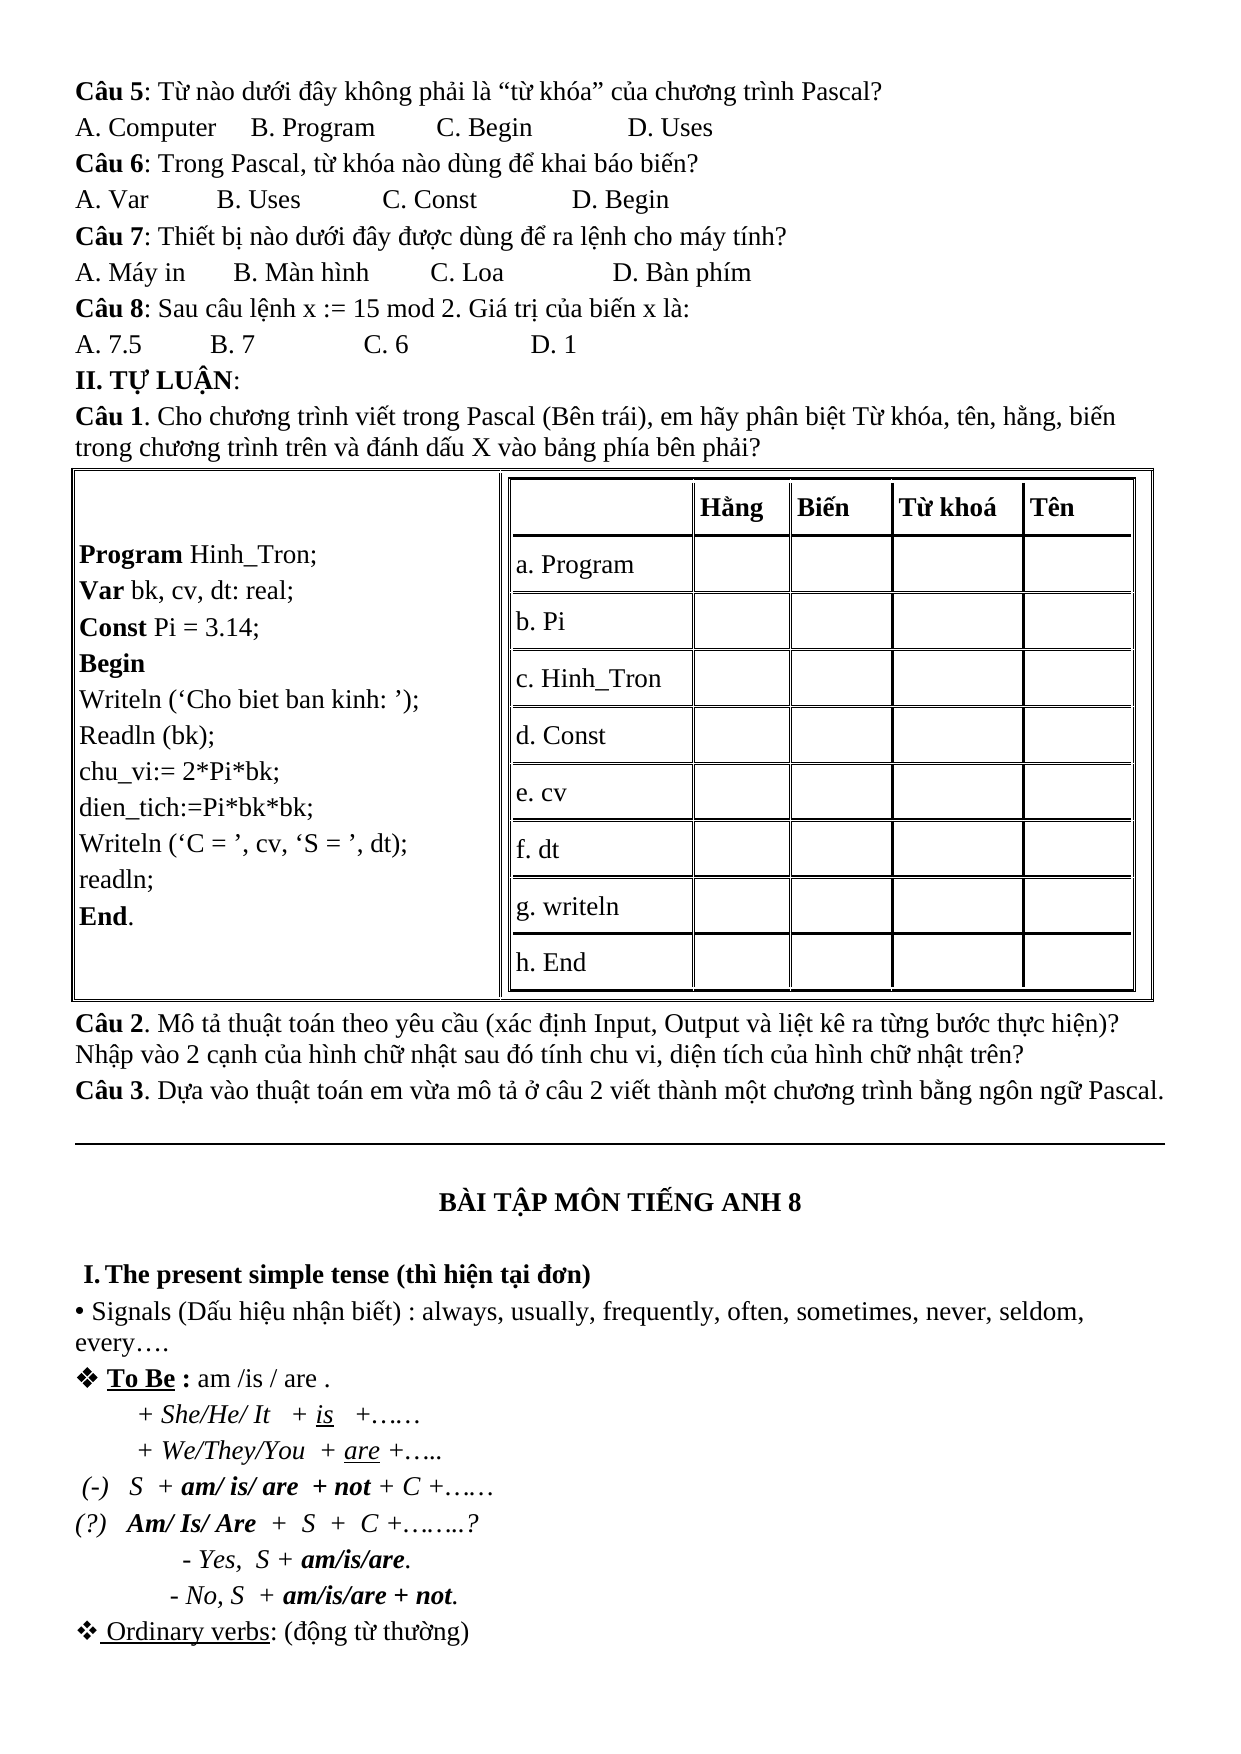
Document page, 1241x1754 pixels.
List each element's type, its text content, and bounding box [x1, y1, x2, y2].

text A. Var B. Uses C. Const D. Begin [75, 183, 1165, 214]
text BÀI TẬP MÔN TIẾNG ANH 8 [75, 1186, 1165, 1217]
text + We/They/You + are +….. [75, 1434, 1165, 1466]
text Câu 7: Thiết bị nào dưới đây được dùng để ra lệnh cho máy tính? [75, 219, 1165, 251]
text + She/He/ It + is +…… [75, 1398, 1165, 1429]
text (?) Am/ Is/ Are + S + C +……..? [75, 1507, 1165, 1538]
text Câu 2. Mô tả thuật toán theo yêu cầu (xác định Input, Output và liệt kê ra từng bước thực hiện)? Nhập vào 2 cạnh của hình chữ nhật sau đó tính chu vi, diện tích của hình chữ nhật trên? [75, 1007, 1165, 1069]
list The present simple tense (thì hiện tại đơn) [83, 1258, 1165, 1289]
text Câu 6: Trong Pascal, từ khóa nào dùng để khai báo biến? [75, 147, 1165, 178]
text - Yes, S + am/is/are. [75, 1543, 1165, 1574]
text - No, S + am/is/are + not. [75, 1579, 1165, 1610]
text Câu 1. Cho chương trình viết trong Pascal (Bên trái), em hãy phân biệt Từ khóa, tên, hằng, biến trong chương trình trên và đánh dấu X vào bảng phía bên phải? [75, 400, 1165, 463]
text (-) S + am/ is/ are + not + C +…… [75, 1471, 1165, 1502]
table_header [501, 471, 1151, 998]
text Câu 3. Dựa vào thuật toán em vừa mô tả ở câu 2 viết thành một chương trình bằng ngôn ngữ Pascal. [75, 1074, 1165, 1105]
text A. Máy in B. Màn hình C. Loa D. Bàn phím [75, 256, 1165, 287]
text A. Computer B. Program C. Begin D. Uses [75, 111, 1165, 142]
text Câu 8: Sau câu lệnh x := 15 mod 2. Giá trị của biến x là: [75, 292, 1165, 323]
text II. TỰ LUẬN: [75, 364, 1165, 395]
text A. 7.5 B. 7 C. 6 D. 1 [75, 328, 1165, 359]
text To Be : am /is / are . [75, 1362, 1165, 1393]
text Câu 5: Từ nào dưới đây không phải là “từ khóa” của chương trình Pascal? [75, 75, 1165, 106]
text Ordinary verbs: (động từ thường) [75, 1615, 1165, 1646]
text Signals (Dấu hiệu nhận biết) : always, usually, frequently, often, sometimes, never, seldom, every…. [75, 1294, 1165, 1357]
table_header Program Hinh_Tron; Var bk, cv, dt: real; Const Pi = 3.14; Begin Writeln (‘Cho biet ban kinh: ’); Readln (bk); chu_vi:= 2*Pi*bk; dien_tich:=Pi*bk*bk; Writeln (‘C = ’, cv, ‘S = ’, dt); readln; End. [75, 471, 501, 998]
